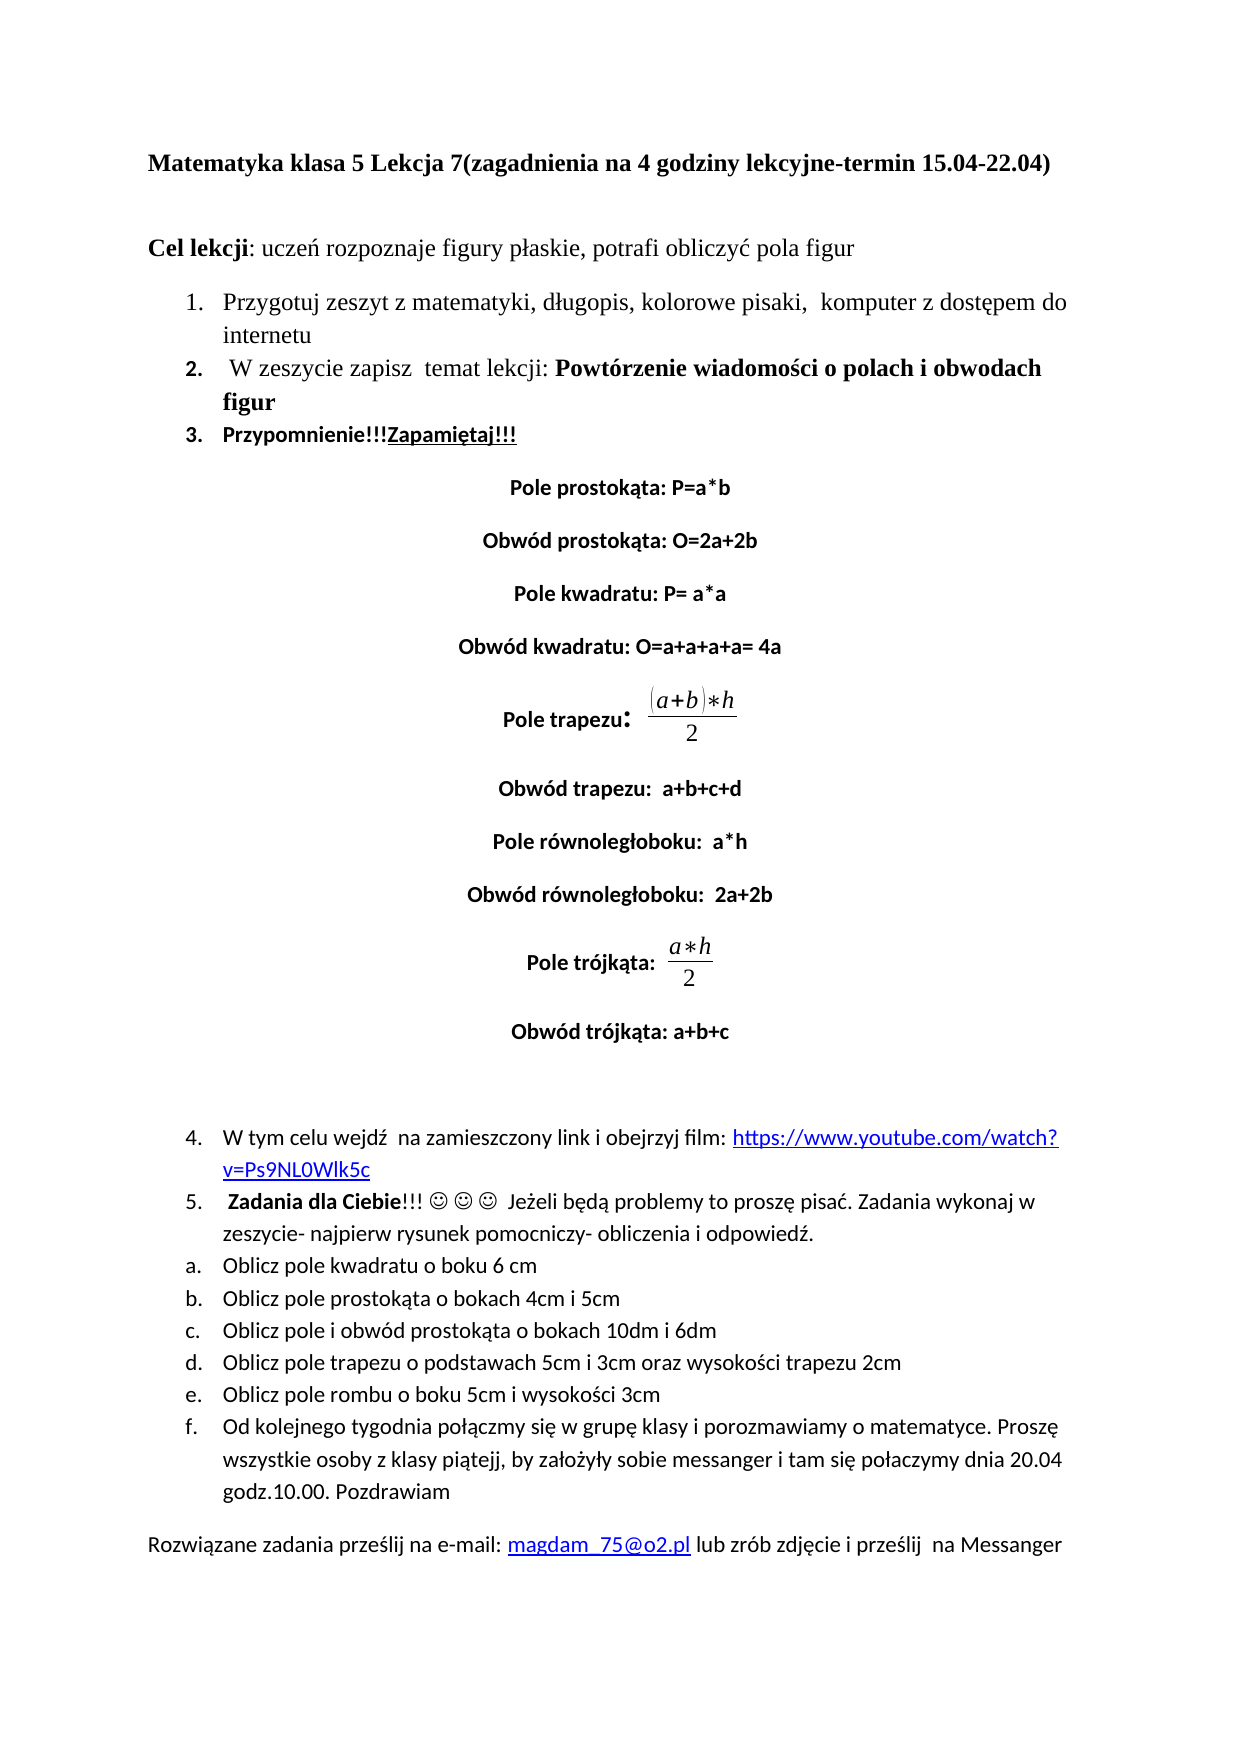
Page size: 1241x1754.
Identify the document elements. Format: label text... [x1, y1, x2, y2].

text Obwód równoległoboku: 2a+2b [148, 880, 1093, 908]
text Obwód kwadratu: O=a+a+a+a= 4a [148, 632, 1093, 660]
list Oblicz pole kwadratu o boku 6 cm [185, 1252, 1093, 1279]
text Pole trójkąta: [148, 933, 1093, 992]
list Zadania dla Ciebie!!! Jeżeli będą problemy to proszę pisać. Zadania wykonaj w zeszycie- najpierw rysunek pomocniczy- obliczenia i odpowiedź. [185, 1187, 1093, 1247]
list Przygotuj zeszyt z matematyki, długopis, kolorowe pisaki, komputer z dostępem do internetu [185, 287, 1093, 349]
text Pole prostokąta: P=a*b [148, 473, 1093, 501]
list W tym celu wejdź na zamieszczony link i obejrzyj film: https://www.youtube.com/watch?v=Ps9NL0Wlk5c [185, 1123, 1093, 1183]
list Oblicz pole prostokąta o bokach 4cm i 5cm [185, 1284, 1093, 1312]
text Pole kwadratu: P= a*a [148, 579, 1093, 607]
list W zeszycie zapisz temat lekcji: Powtórzenie wiadomości o polach i obwodach figur [185, 353, 1093, 416]
text Obwód trójkąta: a+b+c [148, 1017, 1093, 1045]
list Oblicz pole trapezu o podstawach 5cm i 3cm oraz wysokości trapezu 2cm [185, 1348, 1093, 1376]
list Oblicz pole i obwód prostokąta o bokach 10dm i 6dm [185, 1316, 1093, 1344]
text Pole trapezu: [148, 685, 1093, 747]
list Od kolejnego tygodnia połączmy się w grupę klasy i porozmawiamy o matematyce. Proszę wszystkie osoby z klasy piątejj, by założyły sobie messanger i tam się połaczymy dnia 20.04 godz.10.00. Pozdrawiam [185, 1412, 1093, 1505]
text Obwód trapezu: a+b+c+d [148, 774, 1093, 802]
text Matematyka klasa 5 Lekcja 7(zagadnienia na 4 godziny lekcyjne-termin 15.04-22.04) [148, 148, 1093, 208]
list Oblicz pole rombu o boku 5cm i wysokości 3cm [185, 1380, 1093, 1408]
list Przypomnienie!!!Zapamiętaj!!! [185, 420, 1093, 448]
text Rozwiązane zadania prześlij na e-mail: magdam_75@o2.pl lub zrób zdjęcie i prześlij na Messanger [148, 1530, 1093, 1558]
text Cel lekcji: uczeń rozpoznaje figury płaskie, potrafi obliczyć pola figur [148, 233, 1093, 262]
text Pole równoległoboku: a*h [148, 827, 1093, 855]
text Obwód prostokąta: O=2a+2b [148, 526, 1093, 554]
